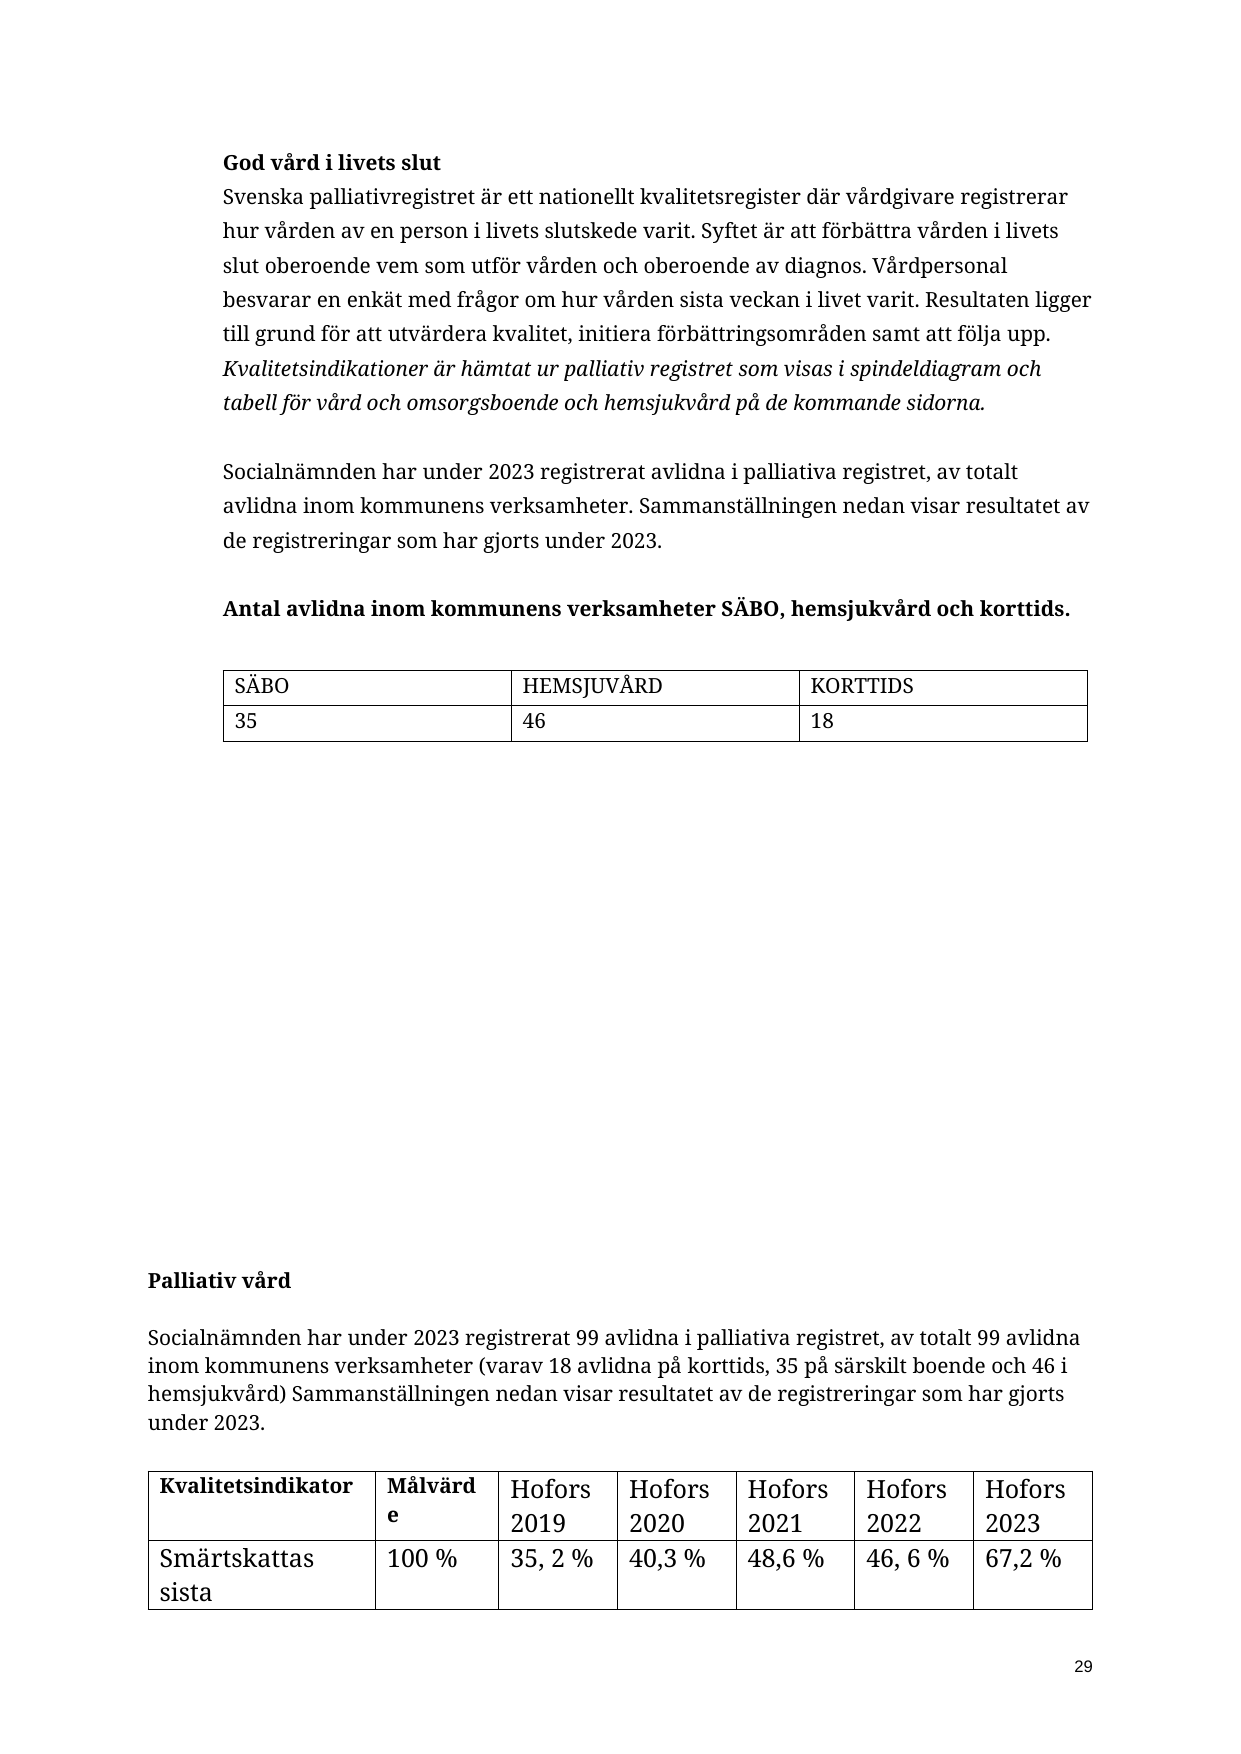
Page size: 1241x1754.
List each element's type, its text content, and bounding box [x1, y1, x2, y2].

table_cell 35 [224, 706, 511, 741]
table_header Hofors 2021 [737, 1472, 854, 1540]
table_header HEMSJUVÅRD [512, 671, 799, 705]
table_header SÄBO [224, 671, 511, 705]
text Palliativ vård [148, 1266, 1093, 1294]
table_header Målvärde [376, 1472, 498, 1540]
table_cell 67,2 % [974, 1541, 1092, 1609]
table_cell 46, 6 % [855, 1541, 973, 1609]
text God vård i livets slut [223, 148, 1093, 176]
table_cell 100 % [376, 1541, 498, 1609]
text Svenska palliativregistret är ett nationellt kvalitetsregister där vårdgivare registrerar hur vården av en person i livets slutskede varit. Syftet är att förbättra vården i livets slut oberoende vem som utför vården och oberoende av diagnos. Vårdpersonal besvarar en enkät med frågor om hur vården sista veckan i livet varit. Resultaten ligger till grund för att utvärdera kvalitet, initiera förbättringsområden samt att följa upp. [223, 182, 1093, 348]
text Socialnämnden har under 2023 registrerat 99 avlidna i palliativa registret, av totalt 99 avlidna inom kommunens verksamheter (varav 18 avlidna på korttids, 35 på särskilt boende och 46 i hemsjukvård) Sammanställningen nedan visar resultatet av de registreringar som har gjorts under 2023. [148, 1323, 1093, 1436]
table_header Hofors 2022 [855, 1472, 973, 1540]
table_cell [149, 1541, 375, 1609]
text Kvalitetsindikationer är hämtat ur palliativ registret som visas i spindeldiagram och tabell för vård och omsorgsboende och hemsjukvård på de kommande sidorna. [223, 354, 1093, 417]
table_cell 35, 2 % [499, 1541, 617, 1609]
table_header Hofors 2019 [499, 1472, 617, 1540]
table_header KORTTIDS [800, 671, 1087, 705]
text Antal avlidna inom kommunens verksamheter SÄBO, hemsjukvård och korttids. [223, 594, 1093, 623]
text Socialnämnden har under 2023 registrerat avlidna i palliativa registret, av totalt avlidna inom kommunens verksamheter. Sammanställningen nedan visar resultatet av de registreringar som har gjorts under 2023. [223, 457, 1093, 554]
table_cell 40,3 % [618, 1541, 736, 1609]
table_cell 48,6 % [737, 1541, 854, 1609]
table_header Hofors 2023 [974, 1472, 1092, 1540]
table_cell 46 [512, 706, 799, 741]
table_cell 18 [800, 706, 1087, 741]
table_header Kvalitetsindikator [149, 1472, 375, 1540]
table_header Hofors 2020 [618, 1472, 736, 1540]
